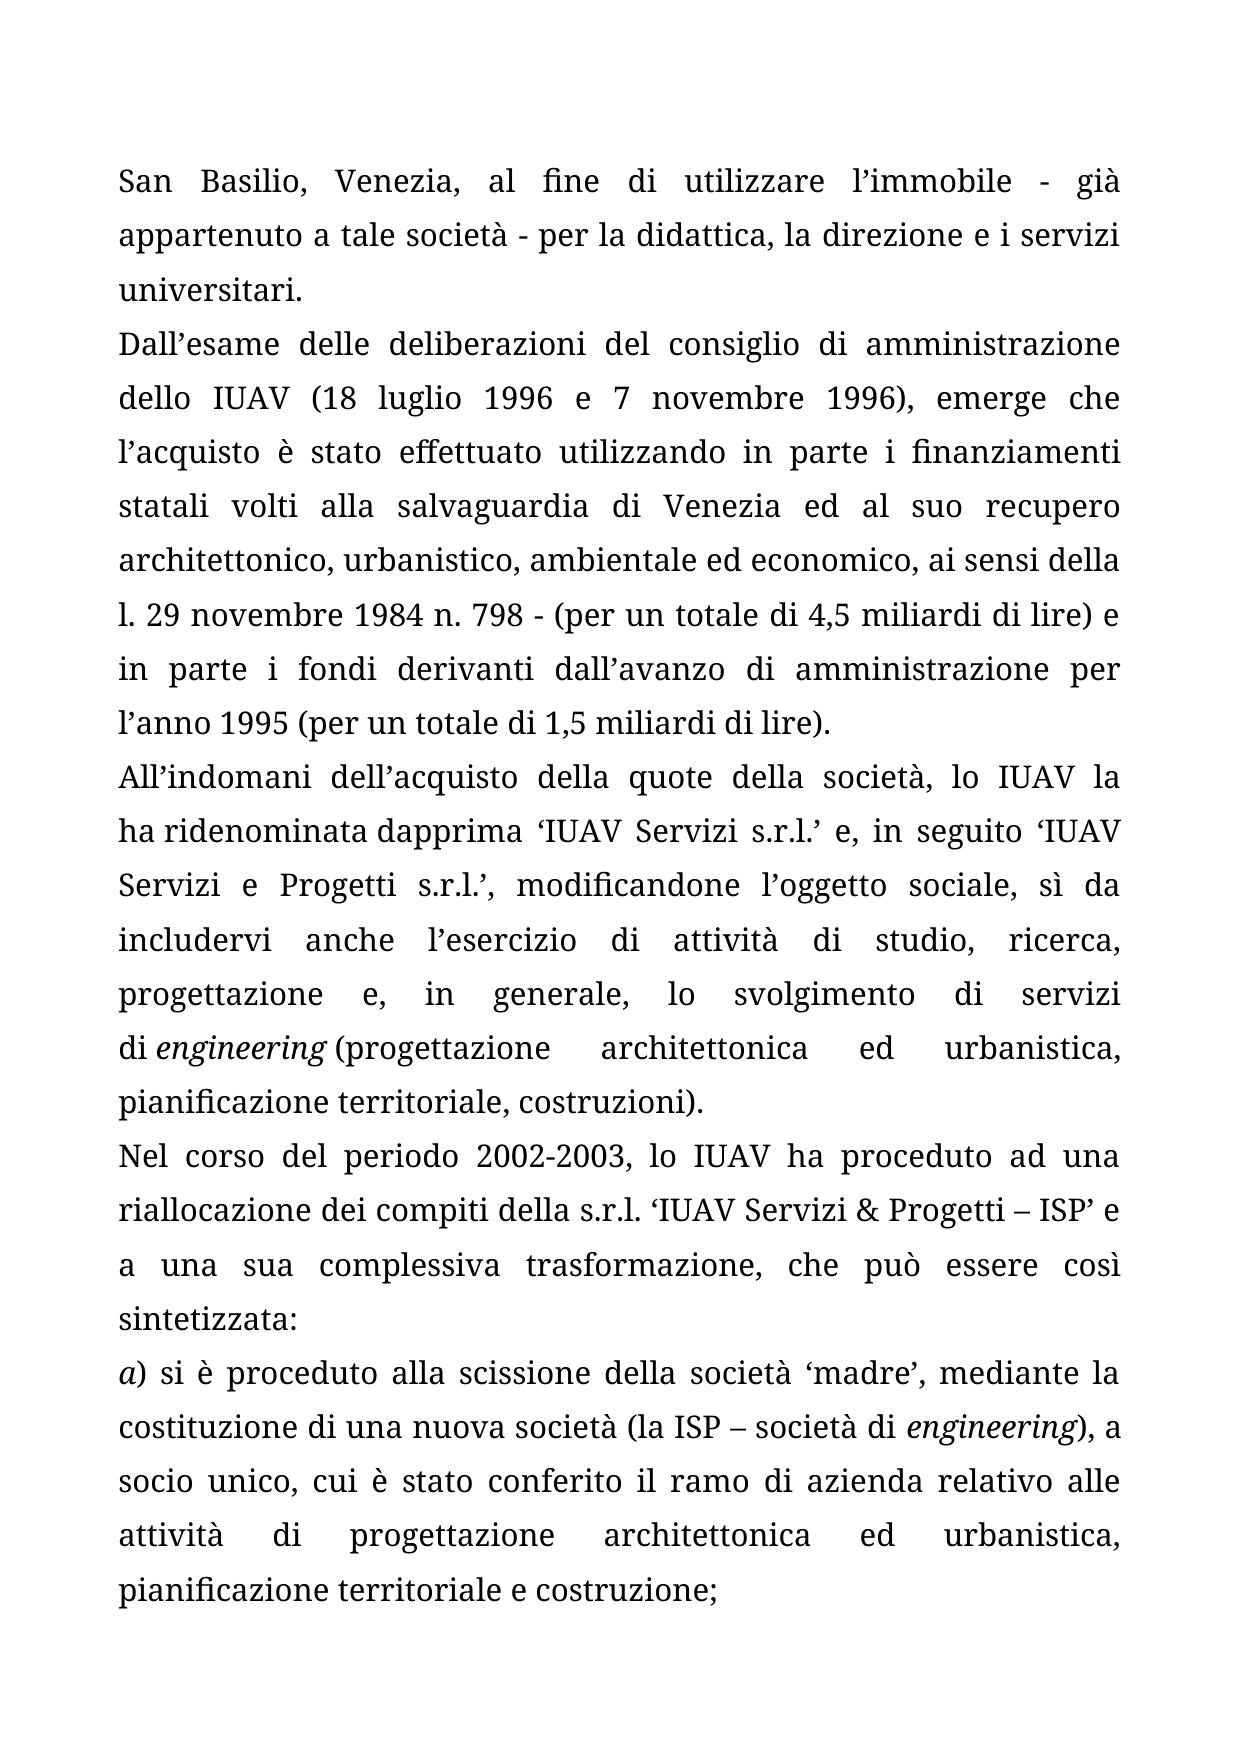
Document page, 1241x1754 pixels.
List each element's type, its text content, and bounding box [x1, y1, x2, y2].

text All’indomani dell’acquisto della quote della società, lo IUAV la ha ridenominata dapprima ‘IUAV Servizi s.r.l.’ e, in seguito ‘IUAV Servizi e Progetti s.r.l.’, modificandone l’oggetto sociale, sì da includervi anche l’esercizio di attività di studio, ricerca, progettazione e, in generale, lo svolgimento di servizi di engineering (progettazione architettonica ed urbanistica, pianificazione territoriale, costruzioni). [118, 743, 1122, 1123]
text a) si è proceduto alla scissione della società ‘madre’, mediante la costituzione di una nuova società (la ISP – società di engineering), a socio unico, cui è stato conferito il ramo di azienda relativo alle attività di progettazione architettonica ed urbanistica, pianificazione territoriale e costruzione; [118, 1339, 1122, 1610]
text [118, 148, 1122, 310]
text Nel corso del periodo 2002-2003, lo IUAV ha proceduto ad una riallocazione dei compiti della s.r.l. ‘IUAV Servizi & Progetti – ISP’ e a una sua complessiva trasformazione, che può essere così sintetizzata: [118, 1123, 1122, 1339]
text Dall’esame delle deliberazioni del consiglio di amministrazione dello IUAV (18 luglio 1996 e 7 novembre 1996), emerge che l’acquisto è stato effettuato utilizzando in parte i finanziamenti statali volti alla salvaguardia di Venezia ed al suo recupero architettonico, urbanistico, ambientale ed economico, ai sensi della l. 29 novembre 1984 n. 798 - (per un totale di 4,5 miliardi di lire) e in parte i fondi derivanti dall’avanzo di amministrazione per l’anno 1995 (per un totale di 1,5 miliardi di lire). [118, 310, 1122, 743]
